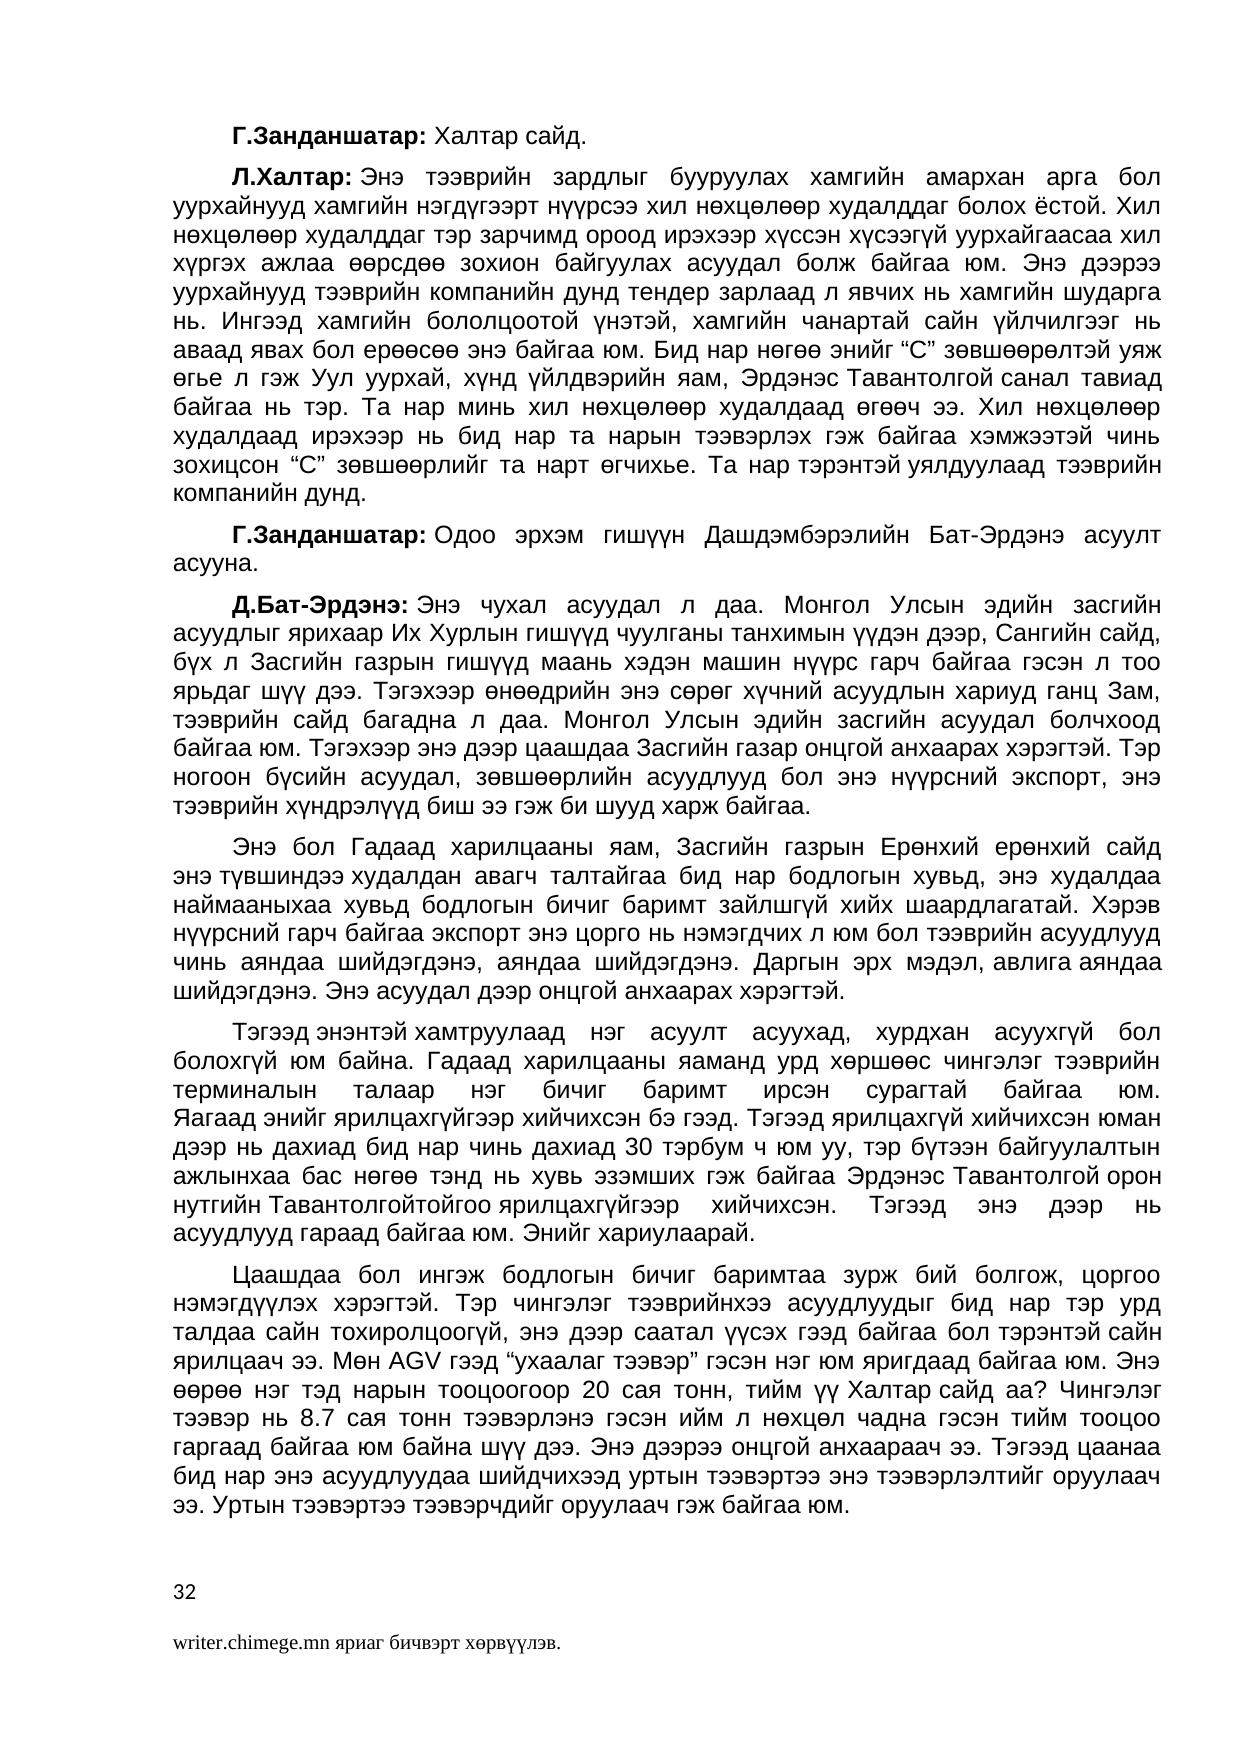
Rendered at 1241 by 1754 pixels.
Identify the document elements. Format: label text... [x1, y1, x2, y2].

text Д.Бат-Эрдэнэ: Энэ чухал асуудал л даа. Монгол Улсын эдийн засгийн асуудлыг ярихаар Их Хурлын гишүүд чуулганы танхимын үүдэн дээр, Сангийн сайд, бүх л Засгийн газрын гишүүд маань хэдэн машин нүүрс гарч байгаа гэсэн л тоо ярьдаг шүү дээ. Тэгэхээр өнөөдрийн энэ сөрөг хүчний асуудлын хариуд ганц Зам, тээврийн сайд багадна л даа. Монгол Улсын эдийн засгийн асуудал болчхоод байгаа юм. Тэгэхээр энэ дээр цаашдаа Засгийн газар онцгой анхаарах хэрэгтэй. Тэр ногоон бүсийн асуудал, зөвшөөрлийн асуудлууд бол энэ нүүрсний экспорт, энэ тээврийн хүндрэлүүд биш ээ гэж би шууд харж байгаа. [173, 589, 1162, 819]
text Тэгээд энэнтэй хамтруулаад нэг асуулт асуухад, хурдхан асуухгүй бол болохгүй юм байна. Гадаад харилцааны яаманд урд хөршөөс чингэлэг тээврийн терминалын талаар нэг бичиг баримт ирсэн сурагтай байгаа юм. Яагаад энийг ярилцахгүйгээр хийчихсэн бэ гээд. Тэгээд ярилцахгүй хийчихсэн юман дээр нь дахиад бид нар чинь дахиад 30 тэрбум ч юм уу, тэр бүтээн байгуулалтын ажлынхаа бас нөгөө тэнд нь хувь эзэмших гэж байгаа Эрдэнэс Тавантолгой орон нутгийн Тавантолгойтойгоо ярилцахгүйгээр хийчихсэн. Тэгээд энэ дээр нь асуудлууд гараад байгаа юм. Энийг хариулаарай. [173, 1017, 1162, 1247]
text Л.Халтар: Энэ тээврийн зардлыг бууруулах хамгийн амархан арга бол уурхайнууд хамгийн нэгдүгээрт нүүрсээ хил нөхцөлөөр худалддаг болох ёстой. Хил нөхцөлөөр худалддаг тэр зарчимд ороод ирэхээр хүссэн хүсээгүй уурхайгаасаа хил хүргэх ажлаа өөрсдөө зохион байгуулах асуудал болж байгаа юм. Энэ дээрээ уурхайнууд тээврийн компанийн дунд тендер зарлаад л явчих нь хамгийн шударга нь. Ингээд хамгийн бололцоотой үнэтэй, хамгийн чанартай сайн үйлчилгээг нь аваад явах бол ерөөсөө энэ байгаа юм. Бид нар нөгөө энийг “С” зөвшөөрөлтэй уяж өгье л гэж Уул уурхай, хүнд үйлдвэрийн яам, Эрдэнэс Тавантолгой санал тавиад байгаа нь тэр. Та нар минь хил нөхцөлөөр худалдаад өгөөч ээ. Хил нөхцөлөөр худалдаад ирэхээр нь бид нар та нарын тээвэрлэх гэж байгаа хэмжээтэй чинь зохицсон “С” зөвшөөрлийг та нарт өгчихье. Та нар тэрэнтэй уялдуулаад тээврийн компанийн дунд. [173, 162, 1162, 507]
text Цаашдаа бол ингэж бодлогын бичиг баримтаа зурж бий болгож, цоргоо нэмэгдүүлэх хэрэгтэй. Тэр чингэлэг тээврийнхээ асуудлуудыг бид нар тэр урд талдаа сайн тохиролцоогүй, энэ дээр саатал үүсэх гээд байгаа бол тэрэнтэй сайн ярилцаач ээ. Мөн AGV гээд “ухаалаг тээвэр” гэсэн нэг юм яригдаад байгаа юм. Энэ өөрөө нэг тэд нарын тооцоогоор 20 сая тонн, тийм үү Халтар сайд аа? Чингэлэг тээвэр нь 8.7 сая тонн тээвэрлэнэ гэсэн ийм л нөхцөл чадна гэсэн тийм тооцоо гаргаад байгаа юм байна шүү дээ. Энэ дээрээ онцгой анхаараач ээ. Тэгээд цаанаа бид нар энэ асуудлуудаа шийдчихээд уртын тээвэртээ энэ тээвэрлэлтийг оруулаач ээ. Уртын тээвэртээ тээвэрчдийг оруулаач гэж байгаа юм. [173, 1259, 1162, 1518]
text Г.Занданшатар: Одоо эрхэм гишүүн Дашдэмбэрэлийн Бат-Эрдэнэ асуулт асууна. [173, 519, 1162, 577]
text Г.Занданшатар: Халтар сайд. [173, 121, 1162, 149]
text Энэ бол Гадаад харилцааны яам, Засгийн газрын Ерөнхий ерөнхий сайд энэ түвшиндээ худалдан авагч талтайгаа бид нар бодлогын хувьд, энэ худалдаа наймааныхаа хувьд бодлогын бичиг баримт зайлшгүй хийх шаардлагатай. Хэрэв нүүрсний гарч байгаа экспорт энэ цорго нь нэмэгдчих л юм бол тээврийн асуудлууд чинь аяндаа шийдэгдэнэ, аяндаа шийдэгдэнэ. Даргын эрх мэдэл, авлига аяндаа шийдэгдэнэ. Энэ асуудал дээр онцгой анхаарах хэрэгтэй. [173, 832, 1162, 1004]
